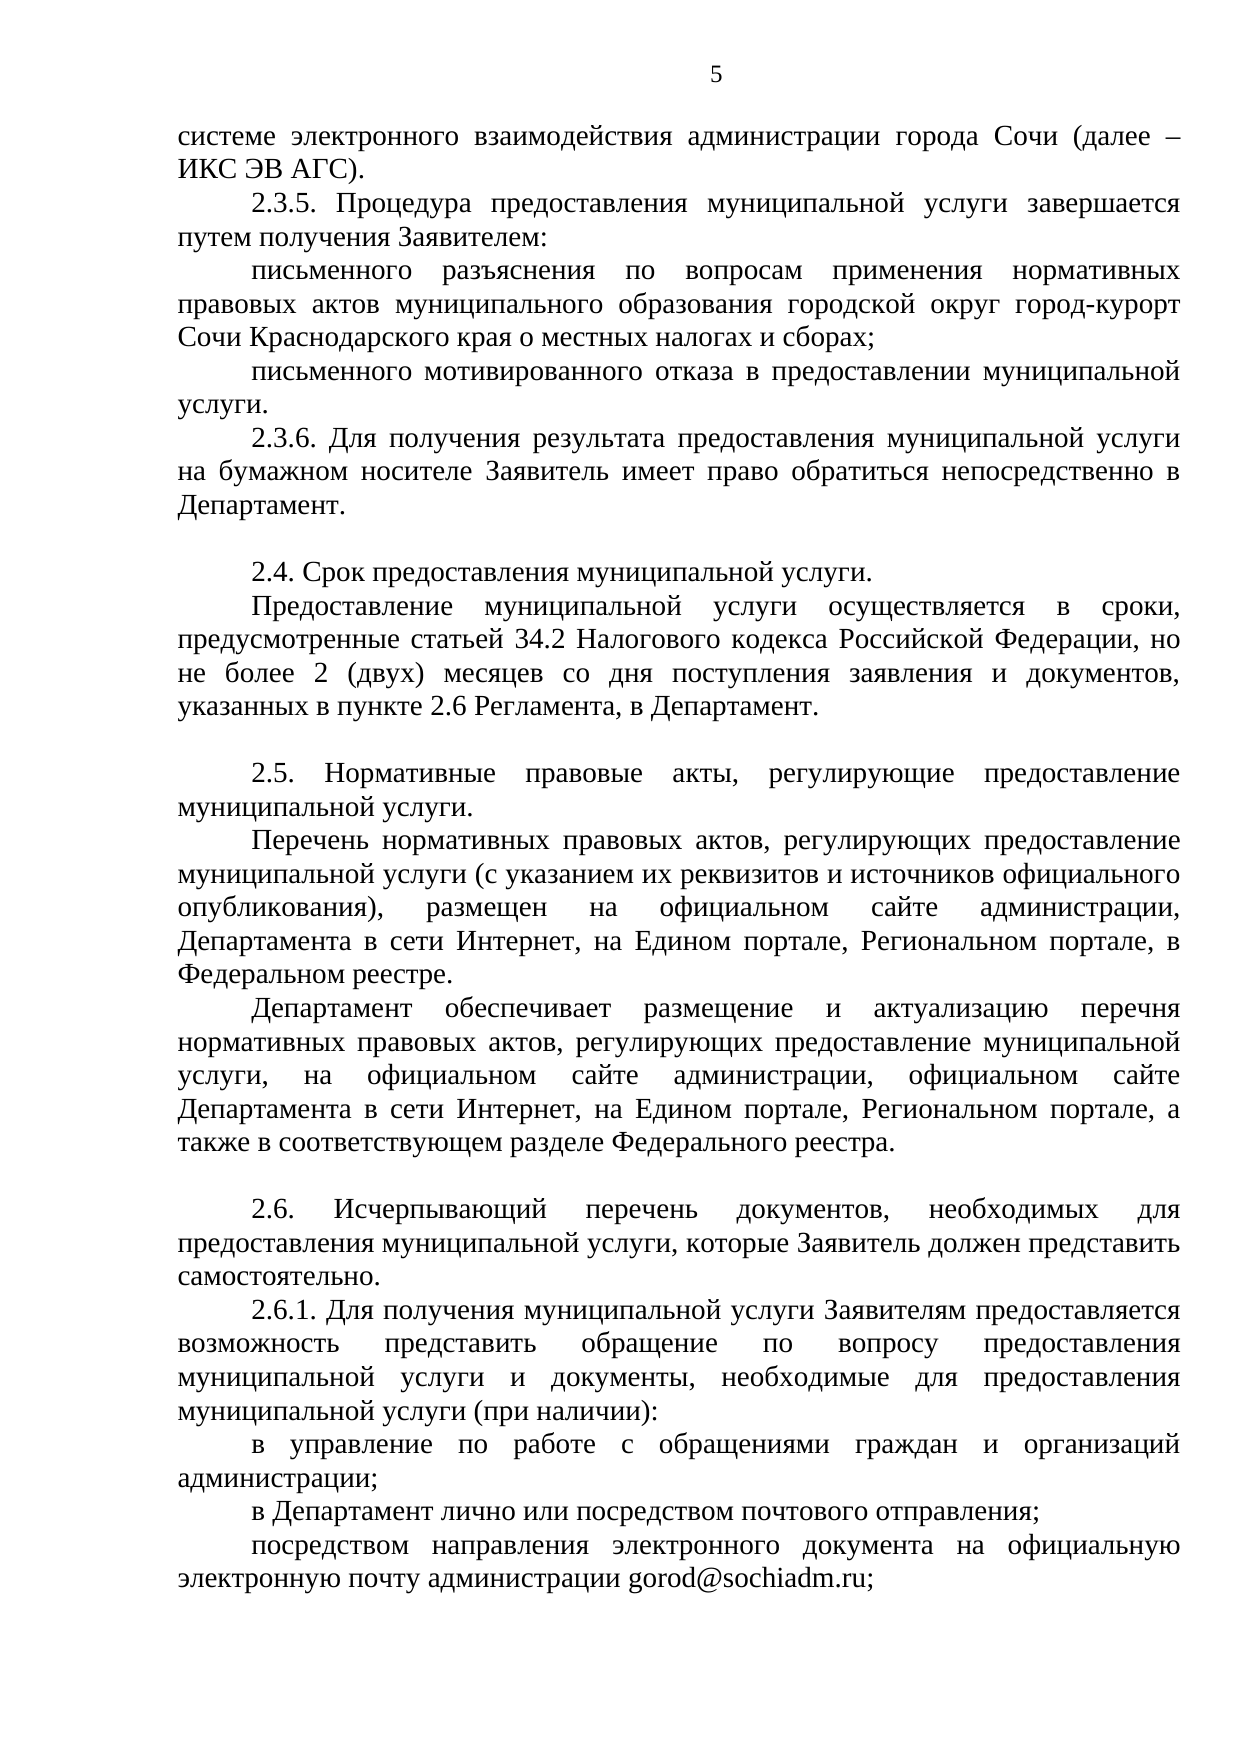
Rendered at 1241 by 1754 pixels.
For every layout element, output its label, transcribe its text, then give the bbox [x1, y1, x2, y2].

text 2.4. Срок предоставления муниципальной услуги. [177, 554, 1181, 588]
text Предоставление муниципальной услуги осуществляется в сроки, предусмотренные статьей 34.2 Налогового кодекса Российской Федерации, но не более 2 (двух) месяцев со дня поступления заявления и документов, указанных в пункте 2.6 Регламента, в Департамент. [177, 588, 1181, 722]
text 2.3.6. Для получения результата предоставления муниципальной услуги на бумажном носителе Заявитель имеет право обратиться непосредственно в Департамент. [177, 420, 1181, 521]
text Департамент обеспечивает размещение и актуализацию перечня нормативных правовых актов, регулирующих предоставление муниципальной услуги, на официальном сайте администрации, официальном сайте Департамента в сети Интернет, на Едином портале, Региональном портале, а также в соответствующем разделе Федерального реестра. [177, 990, 1181, 1158]
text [177, 118, 1181, 185]
text письменного разъяснения по вопросам применения нормативных правовых актов муниципального образования городской округ город-курорт Сочи Краснодарского края о местных налогах и сборах; [177, 252, 1181, 353]
text посредством направления электронного документа на официальную электронную почту администрации gorod@sochiadm.ru; [177, 1527, 1181, 1594]
text 2.6.1. Для получения муниципальной услуги Заявителям предоставляется возможность представить обращение по вопросу предоставления муниципальной услуги и документы, необходимые для предоставления муниципальной услуги (при наличии): [177, 1292, 1181, 1426]
text 2.6. Исчерпывающий перечень документов, необходимых для предоставления муниципальной услуги, которые Заявитель должен представить самостоятельно. [177, 1191, 1181, 1292]
text в управление по работе с обращениями граждан и организаций администрации; [177, 1426, 1181, 1493]
text Перечень нормативных правовых актов, регулирующих предоставление муниципальной услуги (с указанием их реквизитов и источников официального опубликования), размещен на официальном сайте администрации, Департамента в сети Интернет, на Едином портале, Региональном портале, в Федеральном реестре. [177, 822, 1181, 990]
text письменного мотивированного отказа в предоставлении муниципальной услуги. [177, 353, 1181, 420]
text 2.5. Нормативные правовые акты, регулирующие предоставление муниципальной услуги. [177, 755, 1181, 822]
text 2.3.5. Процедура предоставления муниципальной услуги завершается путем получения Заявителем: [177, 185, 1181, 252]
text в Департамент лично или посредством почтового отправления; [177, 1493, 1181, 1527]
